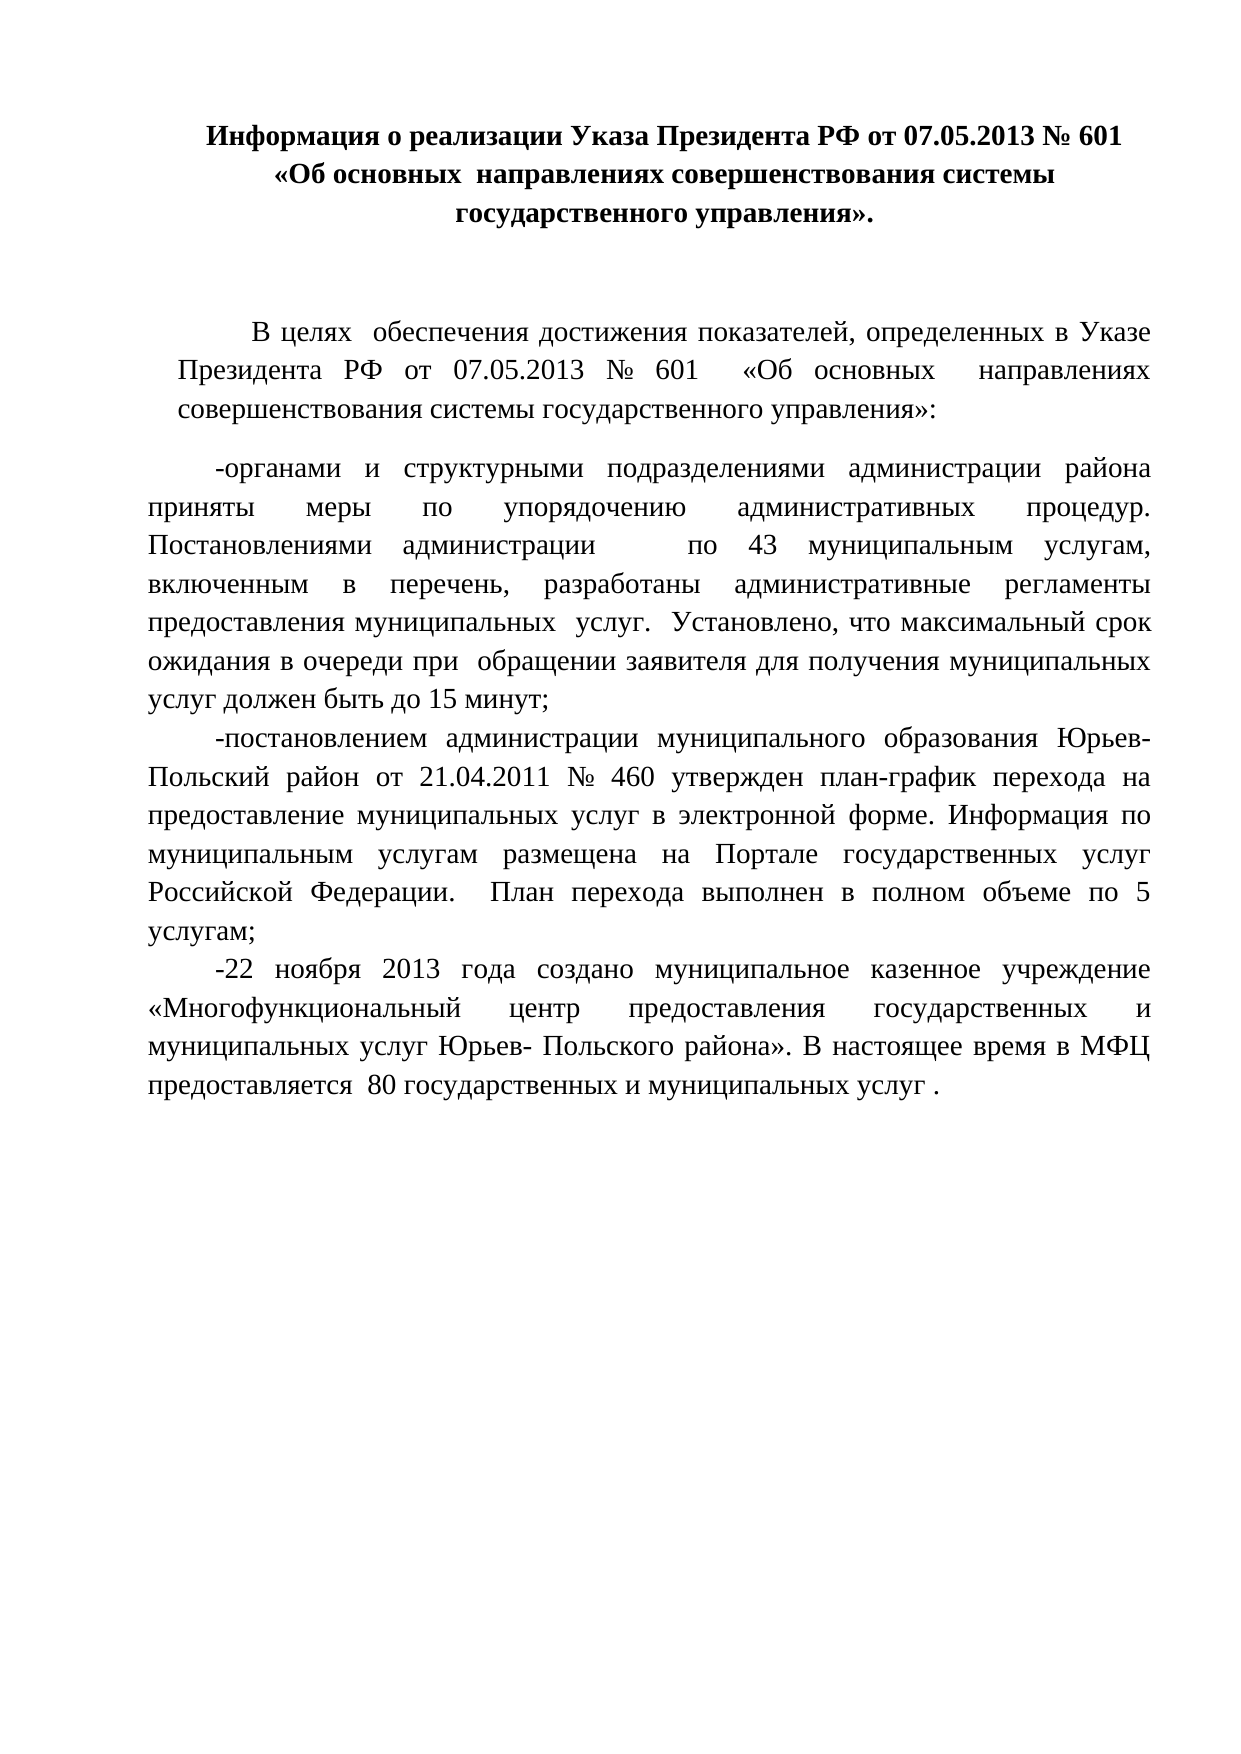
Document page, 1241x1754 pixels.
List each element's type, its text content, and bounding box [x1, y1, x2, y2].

list -органами и структурными подразделениями администрации района приняты меры по упорядочению административных процедур. Постановлениями администрации по 43 муниципальным услугам, включенным в перечень, разработаны административные регламенты предоставления муниципальных услуг. Установлено, что максимальный срок ожидания в очереди при обращении заявителя для получения муниципальных услуг должен быть до 15 минут; [148, 450, 1152, 715]
text В целях обеспечения достижения показателей, определенных в Указе Президента РФ от 07.05.2013 № 601 «Об основных направлениях совершенствования системы государственного управления»: [177, 314, 1152, 424]
list -постановлением администрации муниципального образования Юрьев- Польский район от 21.04.2011 № 460 утвержден план-график перехода на предоставление муниципальных услуг в электронной форме. Информация по муниципальным услугам размещена на Портале государственных услуг Российской Федерации. План перехода выполнен в полном объеме по 5 услугам; [148, 720, 1152, 946]
list -22 ноября 2013 года создано муниципальное казенное учреждение «Многофункциональный центр предоставления государственных и муниципальных услуг Юрьев- Польского района». В настоящее время в МФЦ предоставляется 80 государственных и муниципальных услуг . [148, 951, 1152, 1101]
text Информация о реализации Указа Президента РФ от 07.05.2013 № 601 «Об основных направлениях совершенствования системы государственного управления». [177, 118, 1152, 229]
